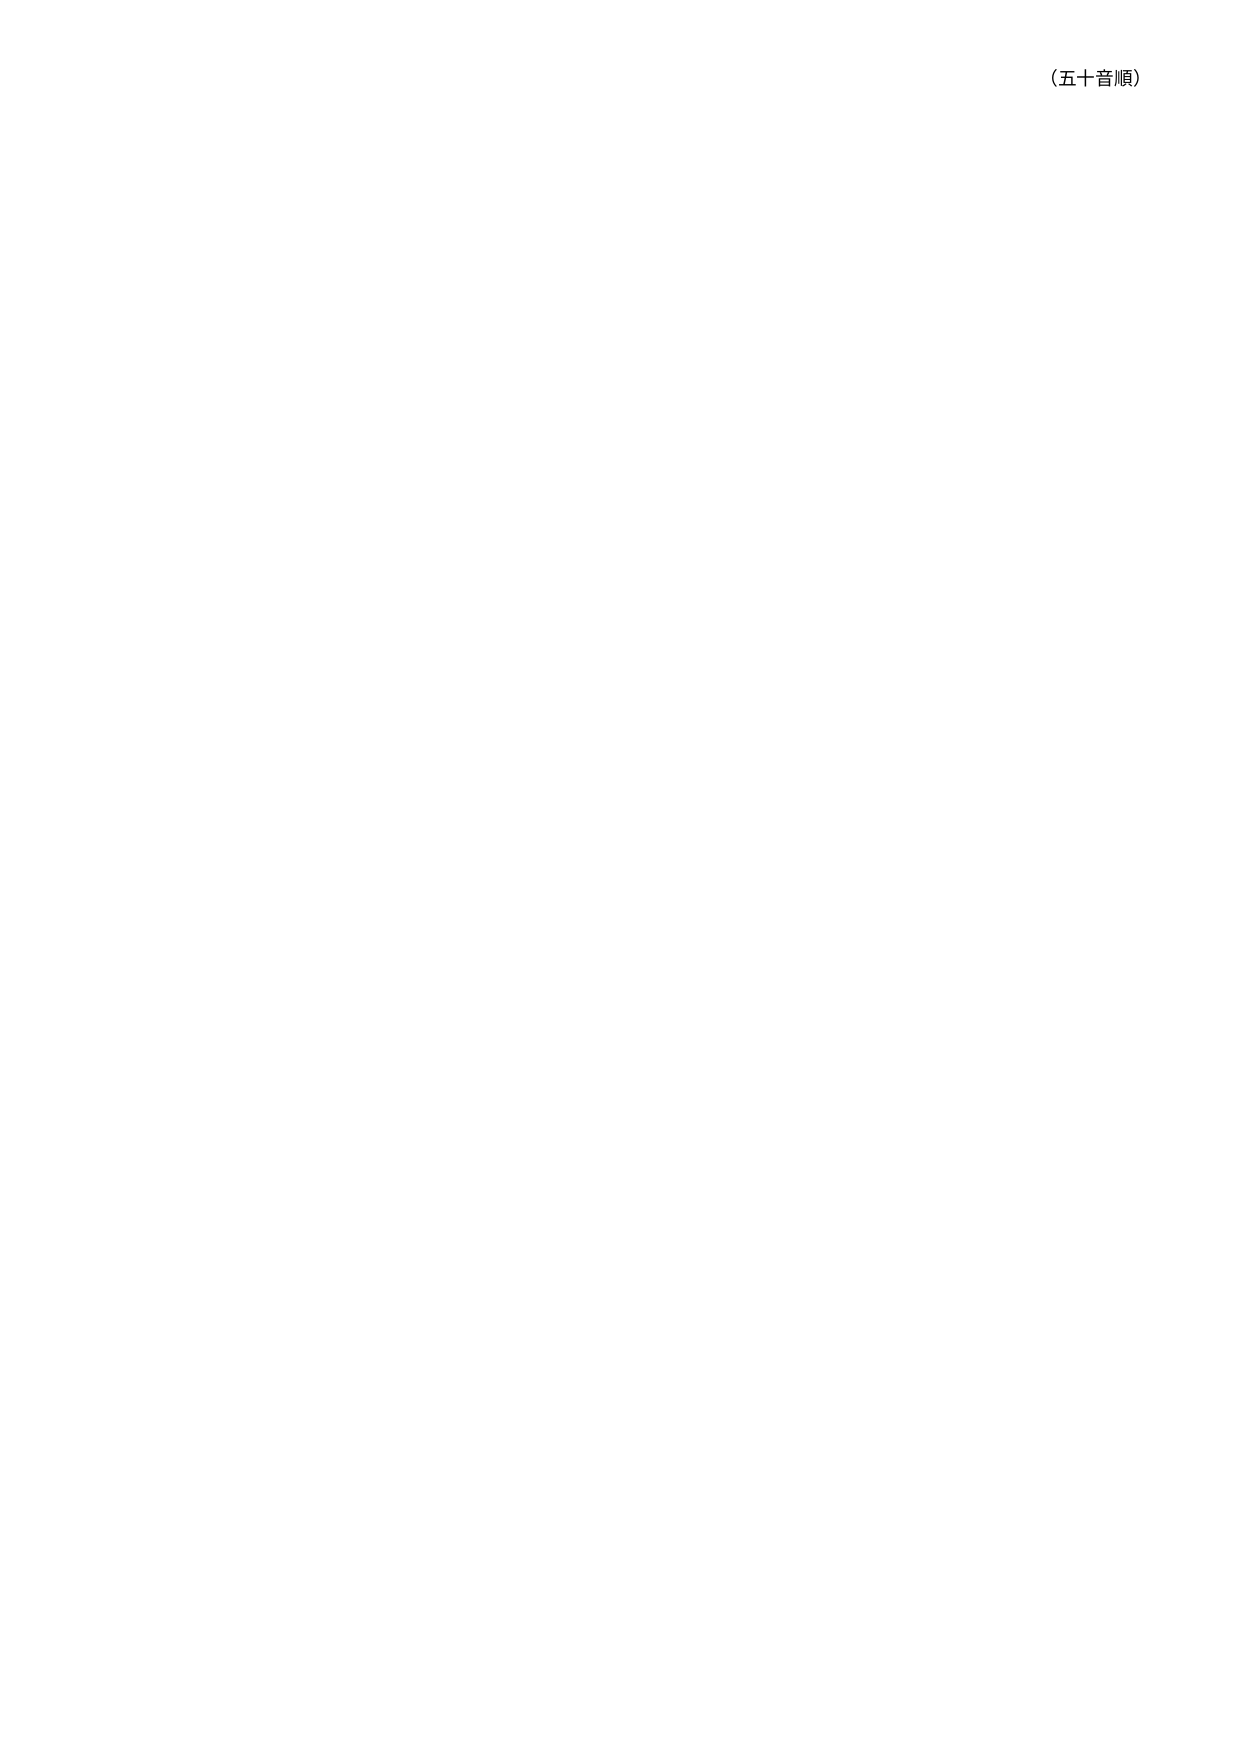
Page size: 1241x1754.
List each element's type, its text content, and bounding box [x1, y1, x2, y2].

text （五十音順） [89, 59, 1152, 94]
